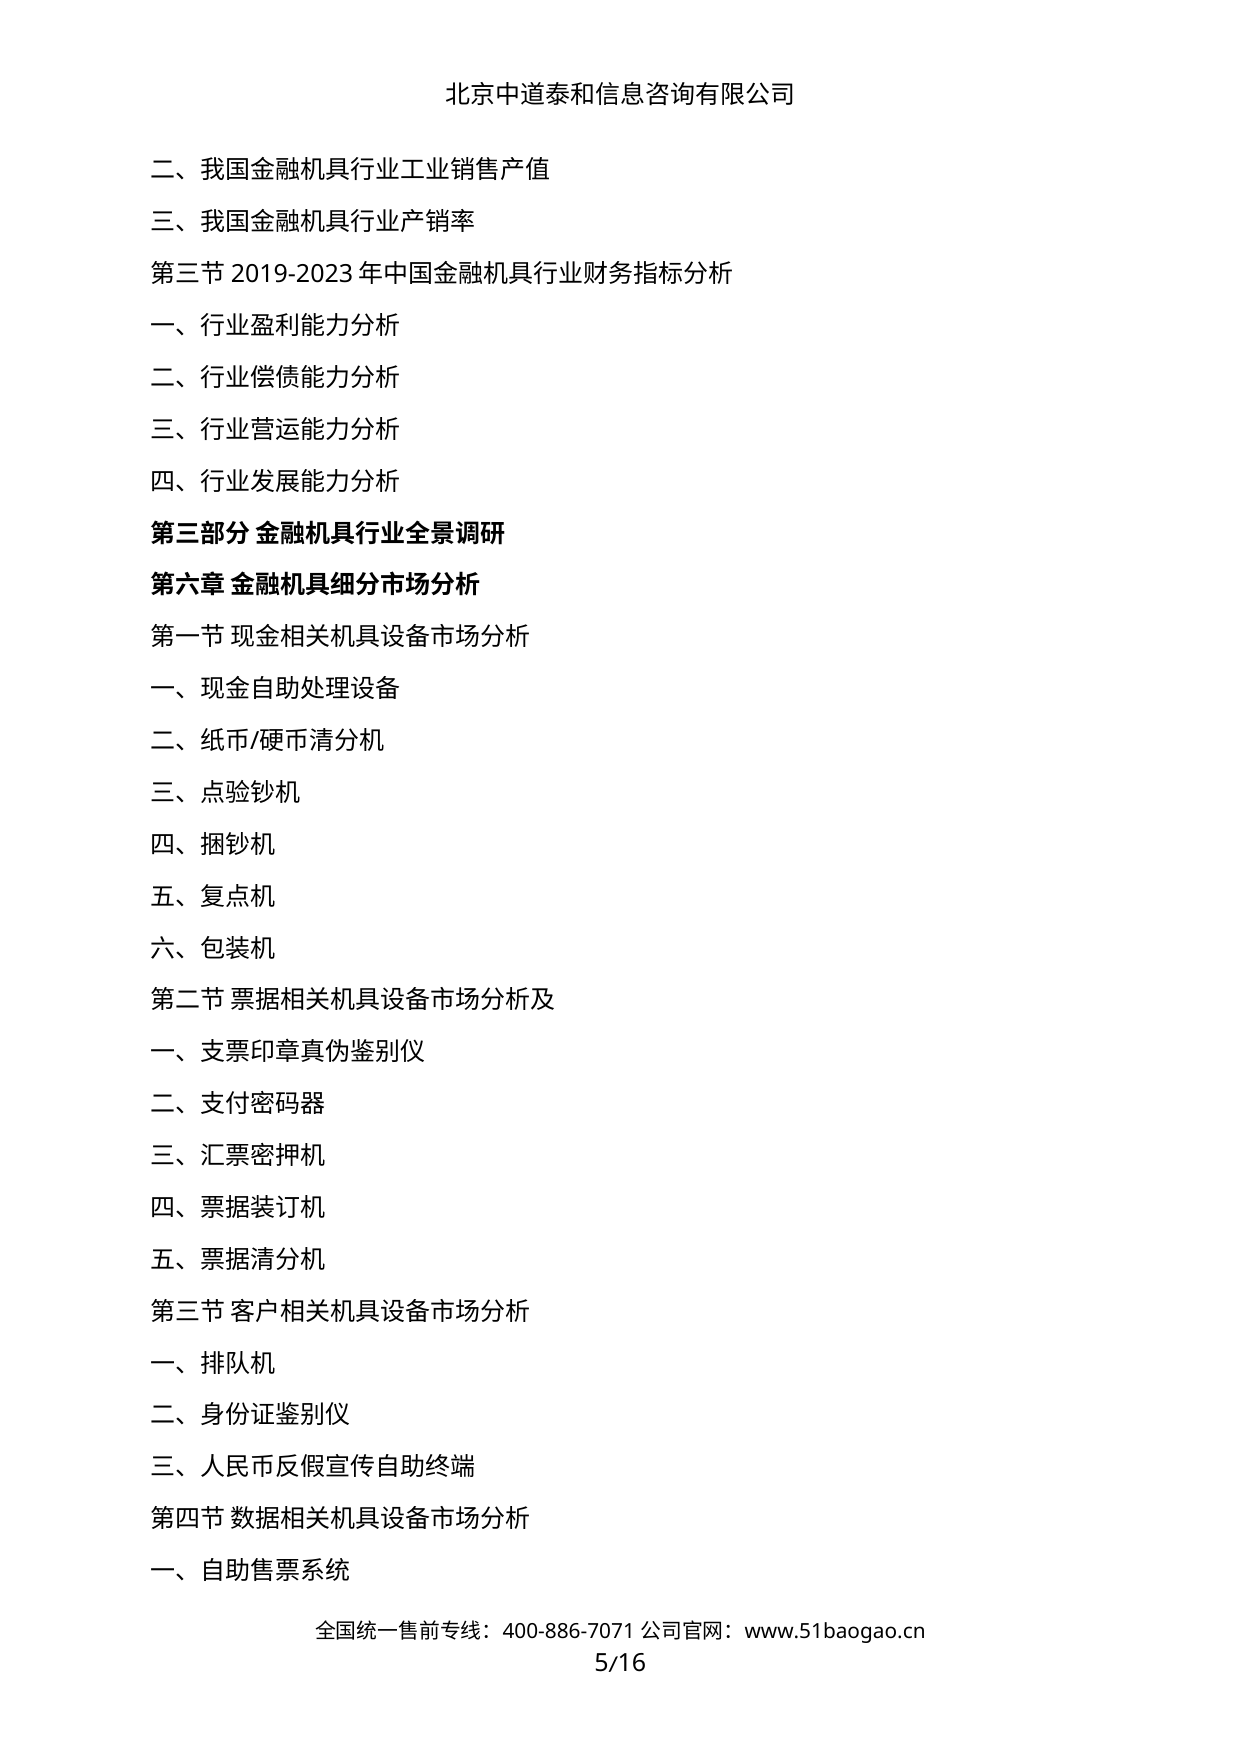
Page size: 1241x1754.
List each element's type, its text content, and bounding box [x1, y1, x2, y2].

text 四、行业发展能力分析 [150, 461, 1090, 497]
text 第三部分 金融机具行业全景调研 [150, 513, 1090, 549]
text 第六章 金融机具细分市场分析 [150, 565, 1090, 601]
text 四、捆钞机 [150, 824, 1090, 861]
text 四、票据装订机 [150, 1187, 1090, 1224]
text 五、复点机 [150, 876, 1090, 912]
text 一、支票印章真伪鉴别仪 [150, 1032, 1090, 1068]
text 第二节 票据相关机具设备市场分析及 [150, 980, 1090, 1016]
text 三、我国金融机具行业产销率 [150, 202, 1090, 238]
text 二、行业偿债能力分析 [150, 357, 1090, 394]
text 三、行业营运能力分析 [150, 409, 1090, 446]
text 三、点验钞机 [150, 772, 1090, 809]
text 第四节 数据相关机具设备市场分析 [150, 1499, 1090, 1535]
text 二、纸币/硬币清分机 [150, 721, 1090, 757]
text 一、自助售票系统 [150, 1551, 1090, 1587]
text 二、支付密码器 [150, 1084, 1090, 1120]
text 第三节 客户相关机具设备市场分析 [150, 1291, 1090, 1327]
text 五、票据清分机 [150, 1239, 1090, 1276]
text 三、汇票密押机 [150, 1136, 1090, 1172]
text 一、现金自助处理设备 [150, 669, 1090, 705]
text 二、我国金融机具行业工业销售产值 [150, 150, 1090, 186]
text 一、排队机 [150, 1343, 1090, 1379]
text 三、人民币反假宣传自助终端 [150, 1447, 1090, 1483]
text 第三节 2019-2023年中国金融机具行业财务指标分析 [150, 254, 1090, 290]
text 二、身份证鉴别仪 [150, 1395, 1090, 1431]
text 六、包装机 [150, 928, 1090, 964]
text 一、行业盈利能力分析 [150, 306, 1090, 342]
text 第一节 现金相关机具设备市场分析 [150, 617, 1090, 653]
